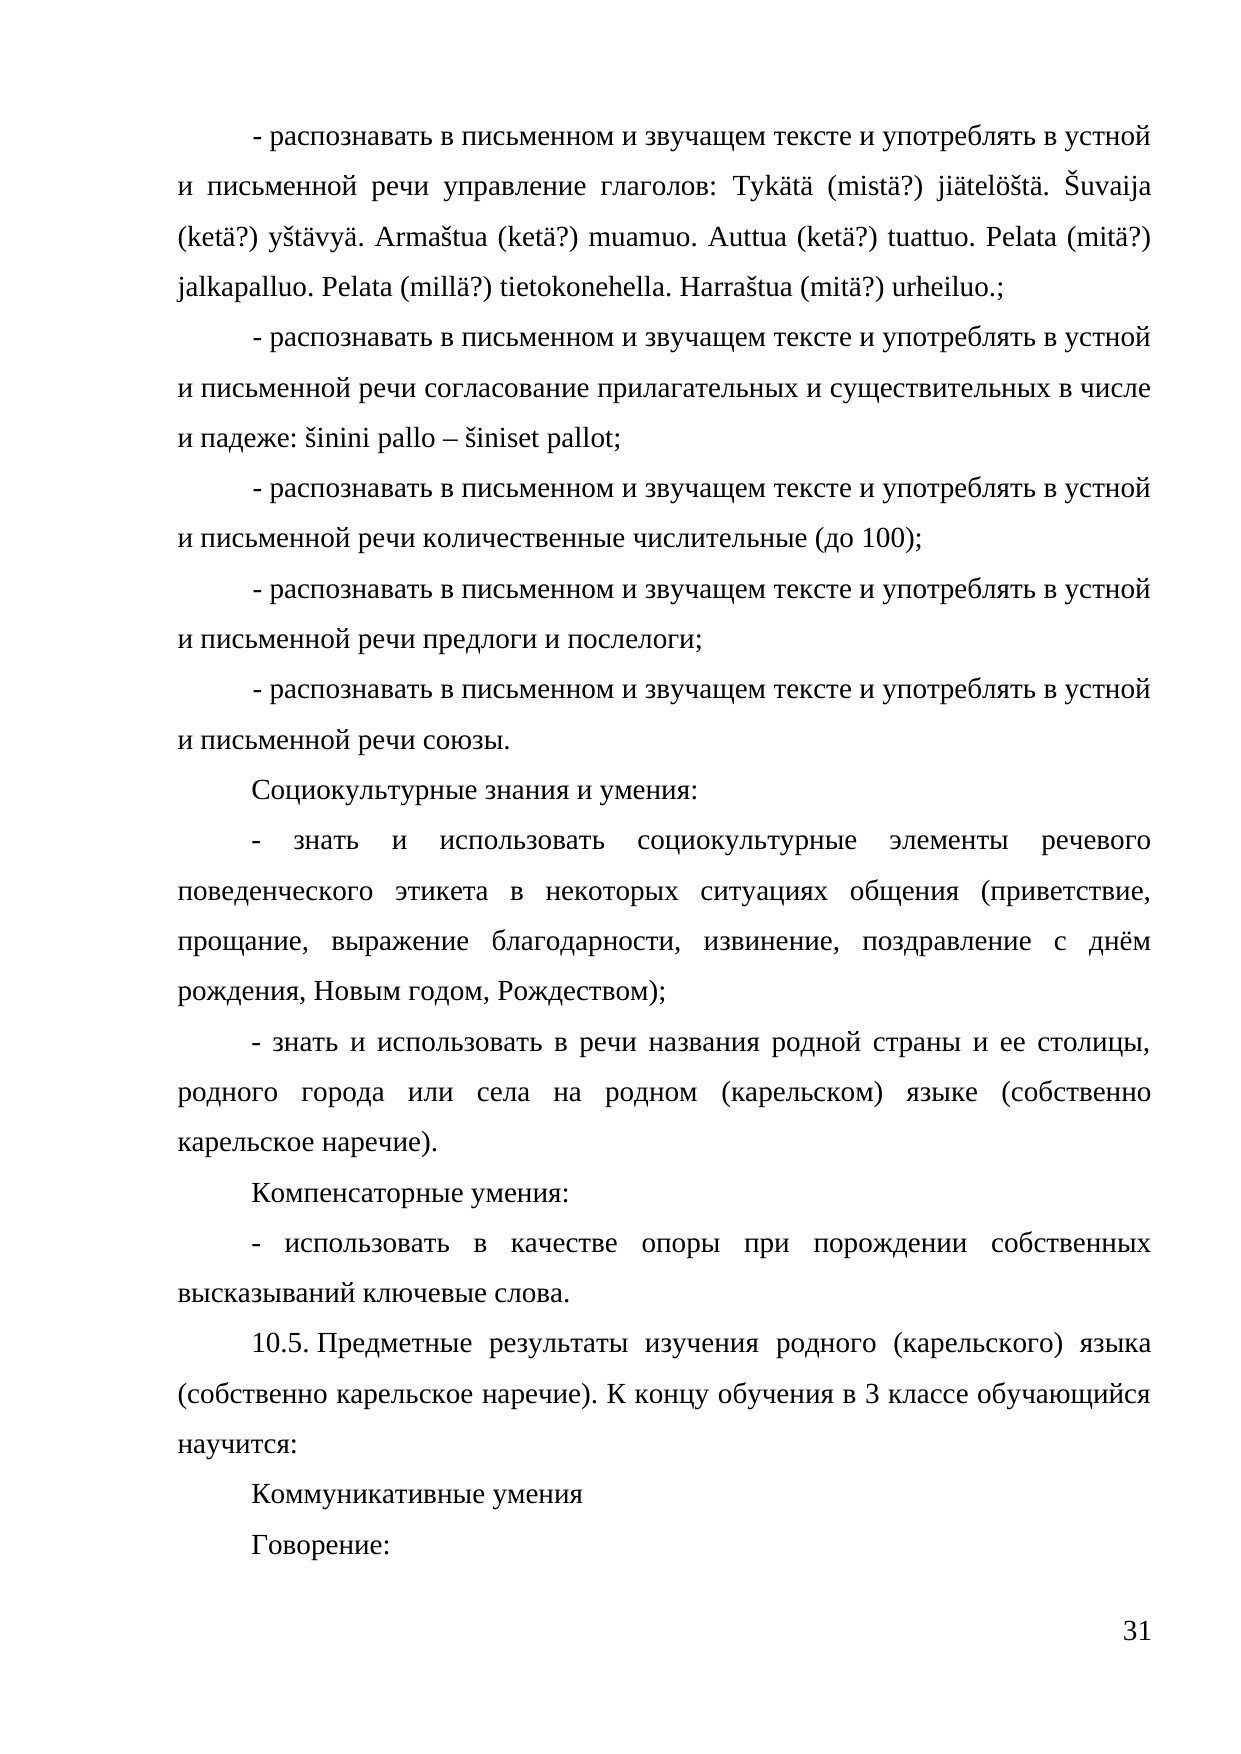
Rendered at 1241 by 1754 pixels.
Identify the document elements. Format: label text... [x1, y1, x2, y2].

text - знать и использовать социокультурные элементы речевого поведенческого этикета в некоторых ситуациях общения (приветствие, прощание, выражение благодарности, извинение, поздравление с днём рождения, Новым годом, Рождеством); [177, 822, 1152, 1007]
text Социокультурные знания и умения: [177, 772, 1152, 806]
text Говорение: [177, 1527, 1152, 1560]
text - использовать в качестве опоры при порождении собственных высказываний ключевые слова. [177, 1225, 1152, 1309]
text 10.5. Предметные результаты изучения родного (карельского) языка (собственно карельское наречие). К концу обучения в 3 классе обучающийся научится: [177, 1326, 1152, 1460]
text - распознавать в письменном и звучащем тексте и употреблять в устной и письменной речи предлоги и послелоги; [177, 571, 1152, 655]
text - распознавать в письменном и звучащем тексте и употреблять в устной и письменной речи согласование прилагательных и существительных в числе и падеже: šinini pallo – šiniset pallot; [177, 319, 1152, 453]
text - знать и использовать в речи названия родной страны и ее столицы, родного города или села на родном (карельском) языке (собственно карельское наречие). [177, 1024, 1152, 1158]
text Коммуникативные умения [177, 1477, 1152, 1510]
text - распознавать в письменном и звучащем тексте и употреблять в устной и письменной речи управление глаголов: Tykätä (mistä?) jiätelöštä. Šuvaija (ketä?) yštävyä. Armaštua (ketä?) muamuo. Auttua (ketä?) tuattuo. Pelata (mitä?) jalkapalluo. Pelata (millä?) tietokonehella. Harraštua (mitä?) urheiluo.; [177, 118, 1152, 303]
text - распознавать в письменном и звучащем тексте и употреблять в устной и письменной речи количественные числительные (до 100); [177, 470, 1152, 554]
text Компенсаторные умения: [177, 1175, 1152, 1208]
text - распознавать в письменном и звучащем тексте и употреблять в устной и письменной речи союзы. [177, 672, 1152, 755]
